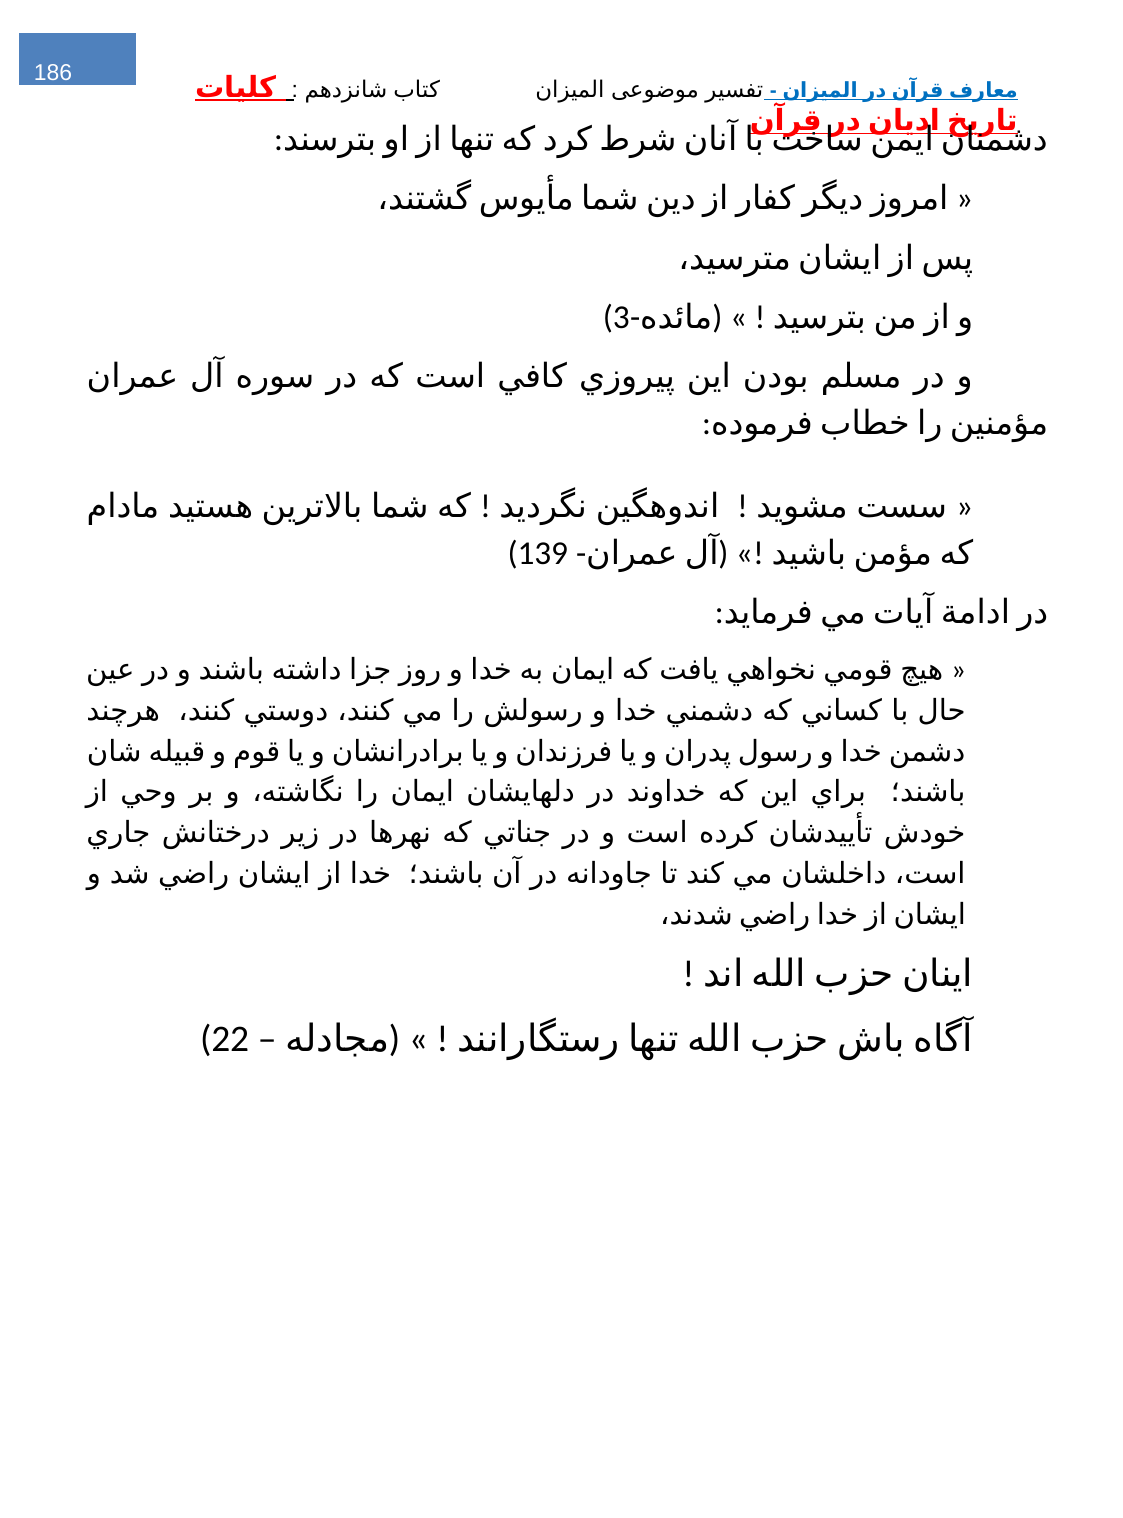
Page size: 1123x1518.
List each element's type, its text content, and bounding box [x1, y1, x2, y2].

text پس از ايشان مترسيد، [86, 237, 1048, 277]
text اينان حزب الله اند ! [86, 950, 1048, 996]
text و در مسلم بودن اين پيروزي كافي است كه در سوره آل عمران مؤمنين را خطاب فرموده: [86, 355, 1048, 443]
text « امروز ديگر كفار از دين شما مأيوس گشتند، [86, 177, 1048, 218]
text خداي تعالي در آن روزي كه دين مسلمانان را تكميل نمود و از شر دشمنان ايمن ساخت با آنان شرط كرد كه تنها از او بترسند: [86, 118, 1048, 159]
text و از من بترسيد ! » (مائده-3) [86, 296, 1048, 337]
text « سست مشويد ! اندوهگين نگرديد ! كه شما بالاترين هستيد مادام كه مؤمن باشيد !» (آل عمران- 139) [86, 485, 973, 573]
text « هيچ قومي نخواهي يافت كه ايمان به خدا و روز جزا داشته باشند و در عين حال با كساني كه دشمني خدا و رسولش را مي كنند، دوستي كنند، هرچند دشمن خدا و رسول پدران و يا فرزندان و يا برادرانشان و يا قوم و قبيله شان باشند؛ براي اين كه خداوند در دلهايشان ايمان را نگاشته، و بر وحي از خودش تأييدشان كرده است و در جناتي كه نهرها در زير درختانش جاري است، داخلشان مي كند تا جاودانه در آن باشند؛ خدا از ايشان راضي شد و ايشان از خدا راضي شدند، [86, 651, 1048, 932]
text در ادامة آيات مي فرمايد: [86, 591, 1048, 632]
text آگاه باش حزب الله تنها رستگارانند ! » (مجادله – 22) [86, 1015, 1048, 1061]
